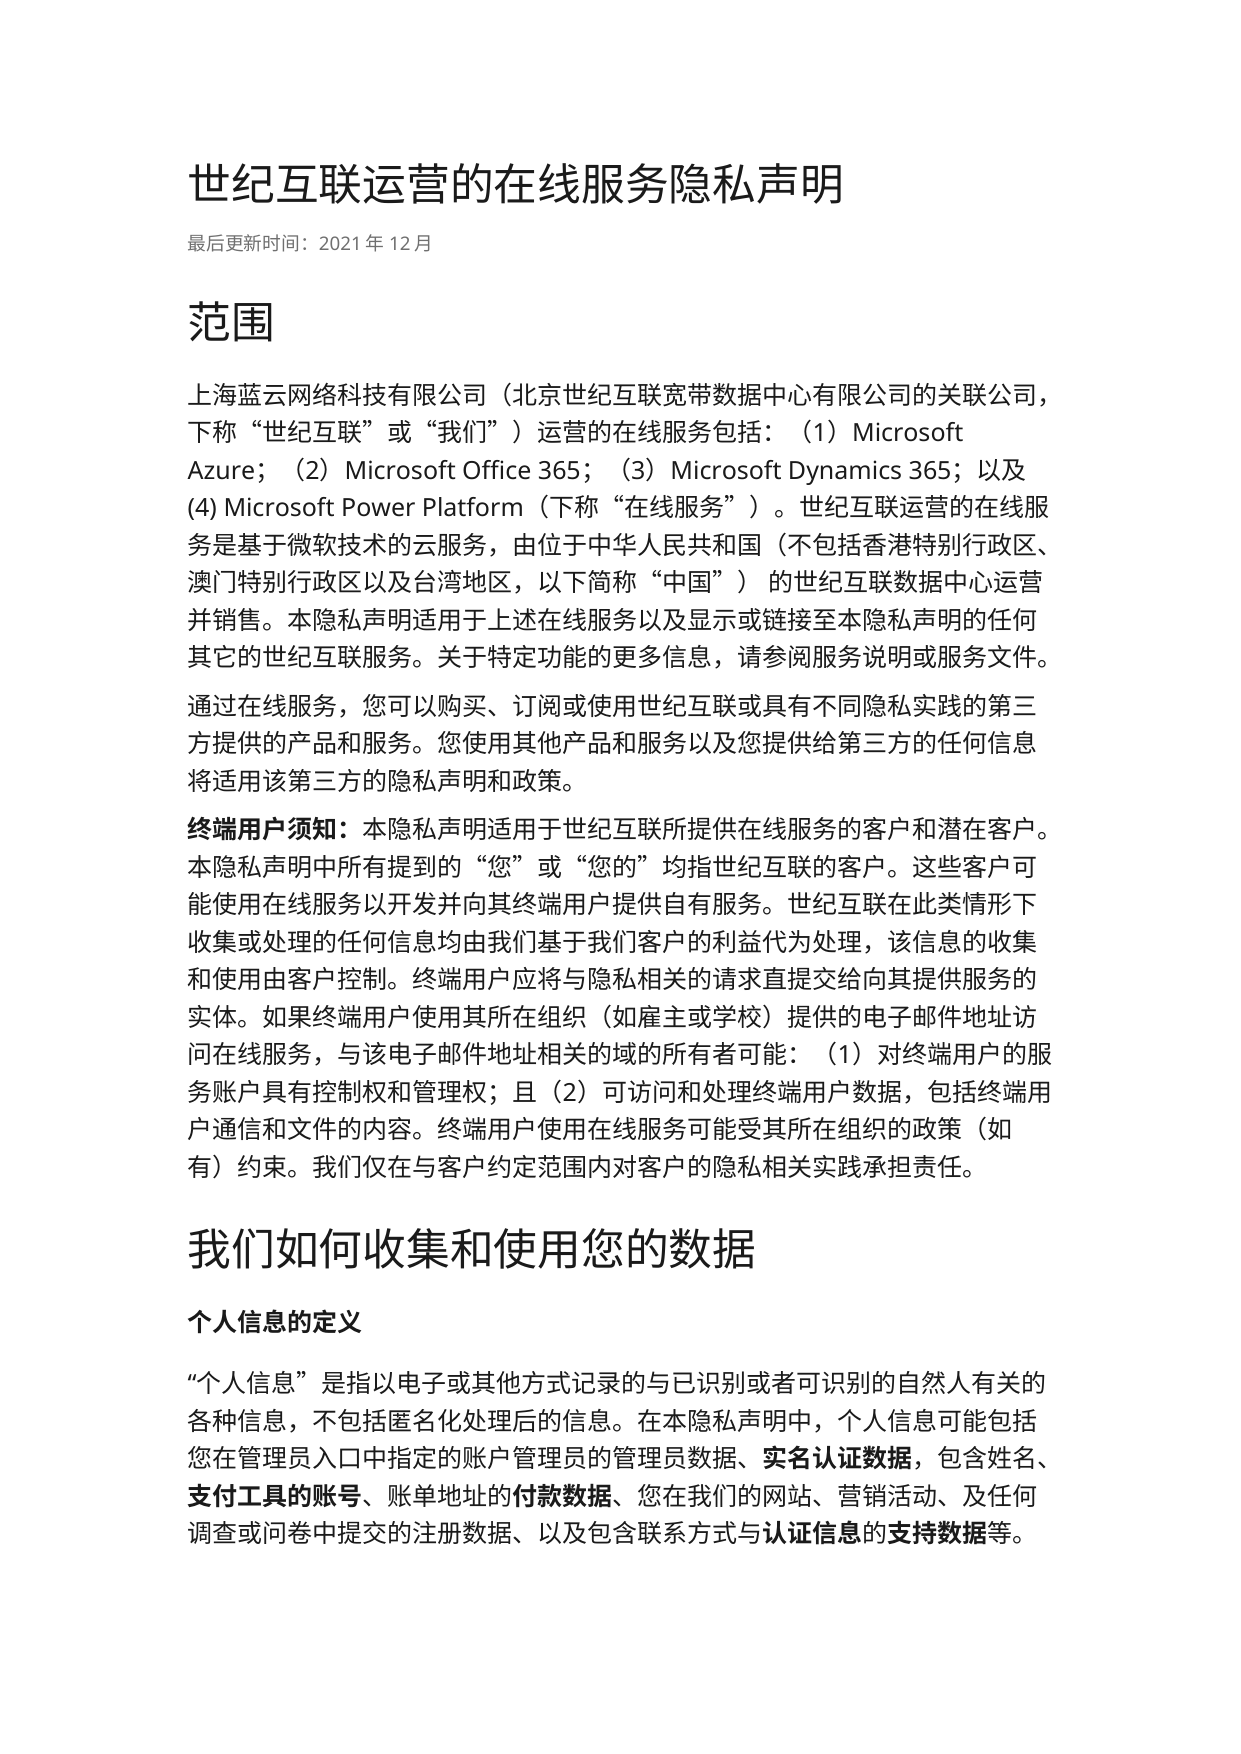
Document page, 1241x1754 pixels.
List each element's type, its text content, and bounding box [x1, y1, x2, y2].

text 范围 [187, 287, 1053, 351]
text 我们如何收集和使用您的数据 [187, 1215, 1053, 1278]
text 世纪互联运营的在线服务隐私声明 [187, 150, 1053, 213]
text 个人信息的定义 [187, 1302, 1053, 1339]
text 终端用户须知：本隐私声明适用于世纪互联所提供在线服务的客户和潜在客户。本隐私声明中所有提到的“您”或“您的”均指世纪互联的客户。这些客户可能使用在线服务以开发并向其终端用户提供自有服务。世纪互联在此类情形下收集或处理的任何信息均由我们基于我们客户的利益代为处理，该信息的收集和使用由客户控制。终端用户应将与隐私相关的请求直提交给向其提供服务的实体。如果终端用户使用其所在组织（如雇主或学校）提供的电子邮件地址访问在线服务，与该电子邮件地址相关的域的所有者可能：（1）对终端用户的服务账户具有控制权和管理权；且（2）可访问和处理终端用户数据，包括终端用户通信和文件的内容。终端用户使用在线服务可能受其所在组织的政策（如有）约束。我们仅在与客户约定范围内对客户的隐私相关实践承担责任。 [187, 808, 1053, 1183]
text 最后更新时间：2021年 12月 [187, 229, 1053, 256]
text 通过在线服务，您可以购买、订阅或使用世纪互联或具有不同隐私实践的第三方提供的产品和服务。您使用其他产品和服务以及您提供给第三方的任何信息将适用该第三方的隐私声明和政策。 [187, 685, 1053, 798]
text “个人信息”是指以电子或其他方式记录的与已识别或者可识别的自然人有关的各种信息，不包括匿名化处理后的信息。在本隐私声明中，个人信息可能包括您在管理员入口中指定的账户管理员的管理员数据、实名认证数据，包含姓名、支付工具的账号、账单地址的付款数据、您在我们的网站、营销活动、及任何调查或问卷中提交的注册数据、以及包含联系方式与认证信息的支持数据等。 [187, 1362, 1053, 1550]
text 上海蓝云网络科技有限公司（北京世纪互联宽带数据中心有限公司的关联公司，下称“世纪互联”或“我们”）运营的在线服务包括：（1）Microsoft Azure；（2）Microsoft Office 365；（3）Microsoft Dynamics 365；以及(4) Microsoft Power Platform（下称“在线服务”）。世纪互联运营的在线服务是基于微软技术的云服务，由位于中华人民共和国（不包括香港特别行政区、澳门特别行政区以及台湾地区，以下简称“中国”） 的世纪互联数据中心运营并销售。本隐私声明适用于上述在线服务以及显示或链接至本隐私声明的任何其它的世纪互联服务。关于特定功能的更多信息，请参阅服务说明或服务文件。 [187, 374, 1053, 674]
